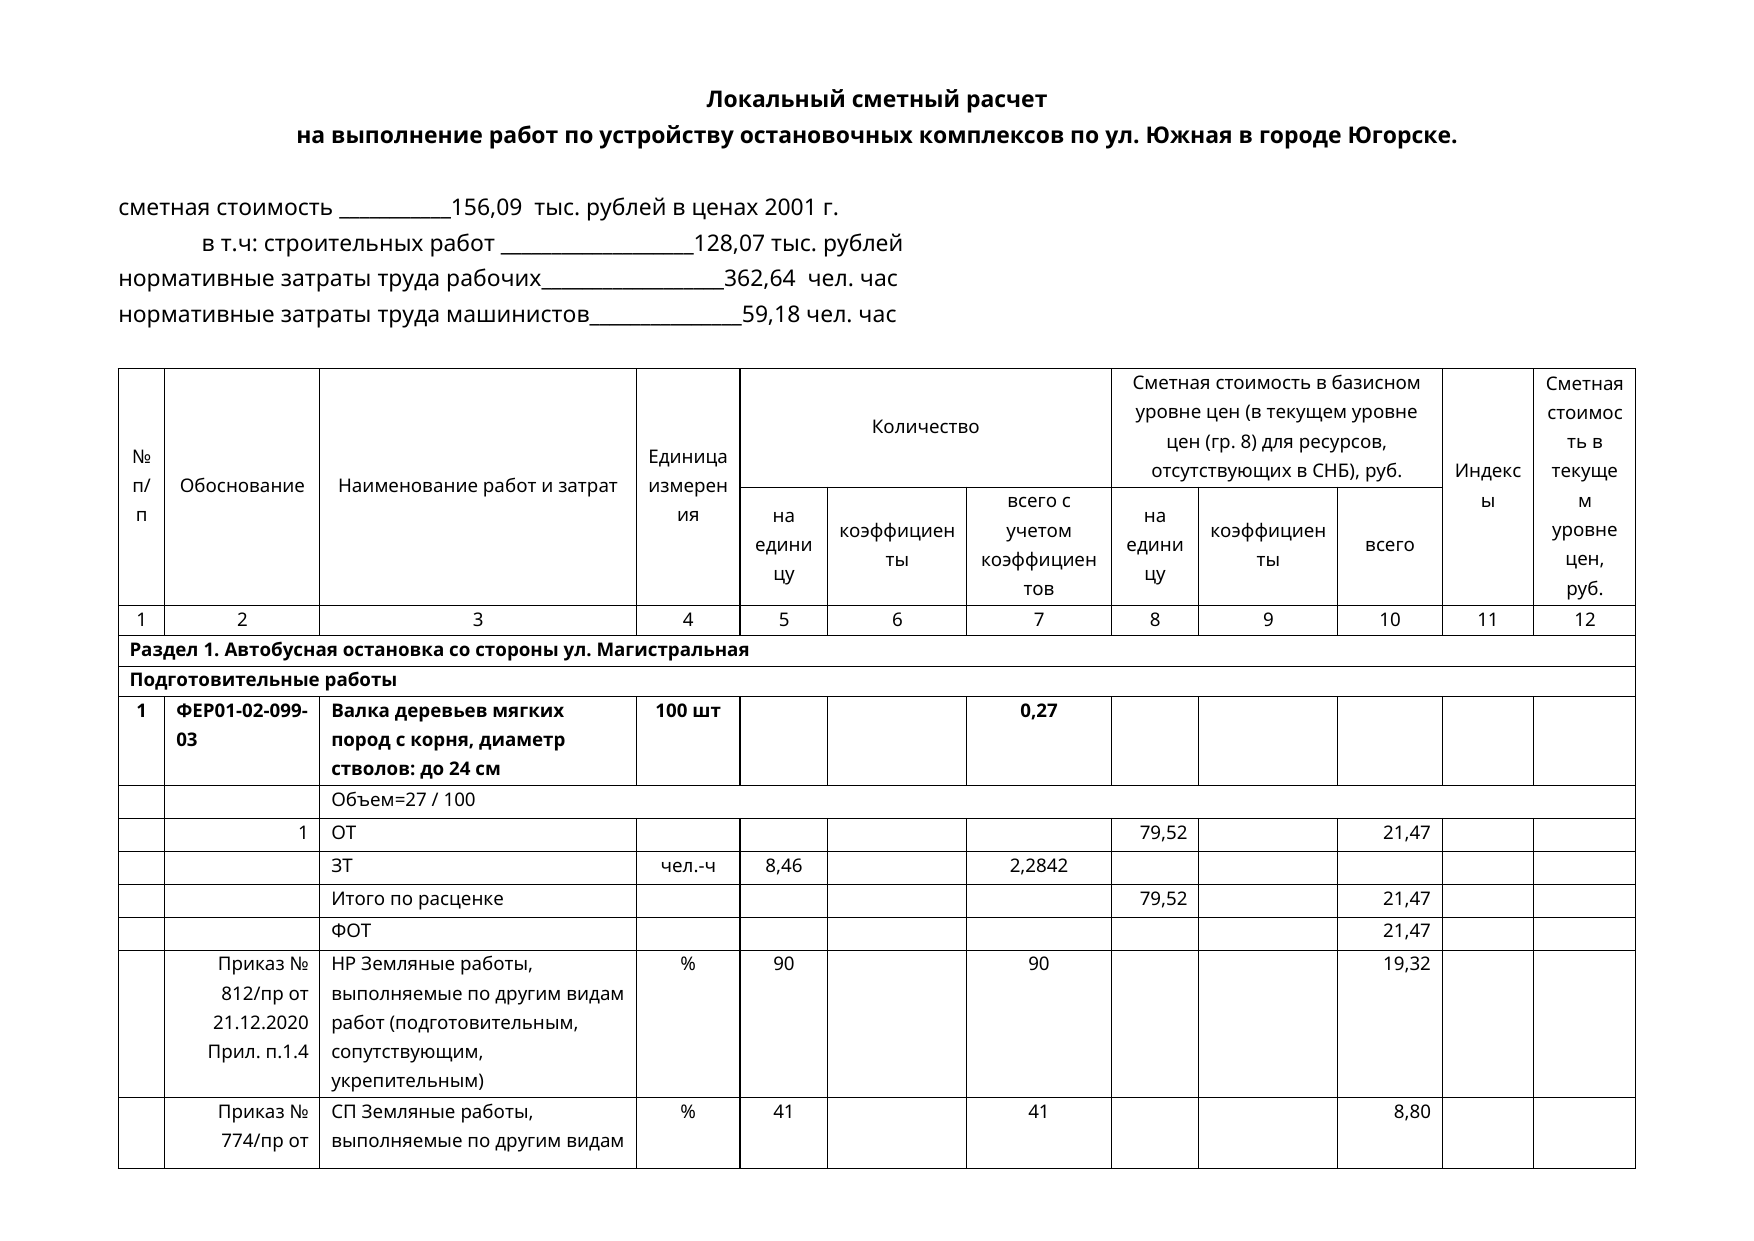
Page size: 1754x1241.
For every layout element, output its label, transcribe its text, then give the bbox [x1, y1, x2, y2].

table_cell [828, 918, 966, 949]
table_cell [165, 885, 319, 917]
table_cell 79,52 [1112, 819, 1198, 851]
table_cell [1199, 1098, 1337, 1167]
table_cell [1112, 918, 1198, 949]
table_cell 90 [967, 951, 1111, 1097]
table_cell 5 [741, 606, 827, 635]
table_cell [1112, 852, 1198, 884]
table_cell [741, 885, 827, 917]
table_cell [967, 918, 1111, 949]
table_cell [1338, 697, 1442, 785]
table_cell % [637, 1098, 739, 1167]
table_cell [165, 852, 319, 884]
table_cell [967, 885, 1111, 917]
table_cell ЗТ [320, 852, 636, 884]
table_cell Подготовительные работы [119, 667, 1635, 696]
table_cell [1443, 1098, 1533, 1167]
table_cell Приказ № 812/пр от 21.12.2020 Прил. п.1.4 [165, 951, 319, 1097]
table_cell [1443, 819, 1533, 851]
table_cell 21,47 [1338, 885, 1442, 917]
table_cell 100 шт [637, 697, 739, 785]
table_cell [637, 819, 739, 851]
table_cell [828, 819, 966, 851]
text нормативные затраты труда рабочих__________________362,64 чел. час [118, 262, 1636, 294]
table_cell коэффициенты [828, 488, 966, 605]
table_cell 12 [1534, 606, 1635, 635]
table_cell [1112, 697, 1198, 785]
table_cell 79,52 [1112, 885, 1198, 917]
table_cell [1443, 918, 1533, 949]
table_cell [119, 885, 164, 917]
table_cell [1199, 697, 1337, 785]
table_cell 8,46 [741, 852, 827, 884]
table_cell 7 [967, 606, 1111, 635]
table_cell [828, 697, 966, 785]
table_cell [1534, 885, 1635, 917]
table_cell ФЕР01-02-099-03 [165, 697, 319, 785]
table_cell [1443, 951, 1533, 1097]
table_cell [1534, 1098, 1635, 1167]
table_cell [119, 1098, 164, 1167]
table_cell [1534, 819, 1635, 851]
table_cell ФОТ [320, 918, 636, 949]
table_cell 19,32 [1338, 951, 1442, 1097]
table_cell [119, 786, 164, 818]
table_cell 11 [1443, 606, 1533, 635]
table_cell на единицу [1112, 488, 1198, 605]
table_cell [1199, 885, 1337, 917]
table_cell [1199, 852, 1337, 884]
table_cell 2,2842 [967, 852, 1111, 884]
table_header Обоснование [165, 369, 319, 605]
table_cell % [637, 951, 739, 1097]
table_header Количество [741, 369, 1111, 487]
table_cell [1443, 697, 1533, 785]
table_cell [1443, 885, 1533, 917]
table_cell на единицу [741, 488, 827, 605]
table_header Индексы [1443, 369, 1533, 605]
table_cell 1 [119, 697, 164, 785]
table_cell [741, 697, 827, 785]
table_cell 8 [1112, 606, 1198, 635]
table_header Единица измерения [637, 369, 739, 605]
table_cell [967, 819, 1111, 851]
table_cell 4 [637, 606, 739, 635]
table_cell [119, 852, 164, 884]
table_cell всего с учетом коэффициентов [967, 488, 1111, 605]
text нормативные затраты труда машинистов_______________59,18 чел. час [118, 298, 1636, 329]
table_cell 90 [741, 951, 827, 1097]
table_cell [1443, 852, 1533, 884]
table_header № п/п [119, 369, 164, 605]
table_cell [165, 786, 319, 818]
table_cell 21,47 [1338, 918, 1442, 949]
table_cell [1199, 951, 1337, 1097]
table_cell 8,80 [1338, 1098, 1442, 1167]
table_header Наименование работ и затрат [320, 369, 636, 605]
table_cell [1199, 819, 1337, 851]
table_cell [119, 951, 164, 1097]
table_cell Итого по расценке [320, 885, 636, 917]
table_cell Раздел 1. Автобусная остановка со стороны ул. Магистральная [119, 636, 1635, 666]
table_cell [320, 1098, 636, 1167]
table_cell 1 [165, 819, 319, 851]
table_cell 3 [320, 606, 636, 635]
table_cell [828, 852, 966, 884]
text сметная стоимость ___________156,09 тыс. рублей в ценах 2001 г. [118, 191, 1636, 222]
table_cell [637, 885, 739, 917]
table_cell [828, 951, 966, 1097]
table_cell 2 [165, 606, 319, 635]
table_cell всего [1338, 488, 1442, 605]
table_cell НР Земляные работы, выполняемые по другим видам работ (подготовительным, сопутствующим, укрепительным) [320, 951, 636, 1097]
table_cell 6 [828, 606, 966, 635]
table_cell 41 [741, 1098, 827, 1167]
table_cell [1112, 951, 1198, 1097]
table_cell Объем=27 / 100 [320, 786, 1635, 818]
table_cell Валка деревьев мягких пород с корня, диаметр стволов: до 24 см [320, 697, 636, 785]
table_cell [741, 819, 827, 851]
table_cell 0,27 [967, 697, 1111, 785]
table_cell [741, 918, 827, 949]
table_cell [828, 1098, 966, 1167]
table_cell [1199, 918, 1337, 949]
table_cell [1534, 697, 1635, 785]
table_cell [1112, 1098, 1198, 1167]
table_cell [1534, 951, 1635, 1097]
table_cell 10 [1338, 606, 1442, 635]
table_header Сметная стоимость в текущем уровне цен, руб. [1534, 369, 1635, 605]
table_cell 9 [1199, 606, 1337, 635]
table_cell [119, 819, 164, 851]
table_cell 41 [967, 1098, 1111, 1167]
table_cell 1 [119, 606, 164, 635]
table_cell [119, 918, 164, 949]
table_cell [828, 885, 966, 917]
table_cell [165, 1098, 319, 1167]
table_cell [1534, 852, 1635, 884]
table_cell [1338, 852, 1442, 884]
table_cell чел.-ч [637, 852, 739, 884]
table_cell [637, 918, 739, 949]
text Локальный сметный расчет [118, 83, 1636, 114]
text на выполнение работ по устройству остановочных комплексов по ул. Южная в городе Югорске. [118, 119, 1636, 150]
table_cell [1534, 918, 1635, 949]
table_cell [165, 918, 319, 949]
table_header Сметная стоимость в базисном уровне цен (в текущем уровне цен (гр. 8) для ресурсов, отсутствующих в СНБ), руб. [1112, 369, 1442, 487]
table_cell 21,47 [1338, 819, 1442, 851]
text в т.ч: строительных работ ___________________128,07 тыс. рублей [118, 226, 1636, 258]
table_cell ОТ [320, 819, 636, 851]
table_cell коэффициенты [1199, 488, 1337, 605]
